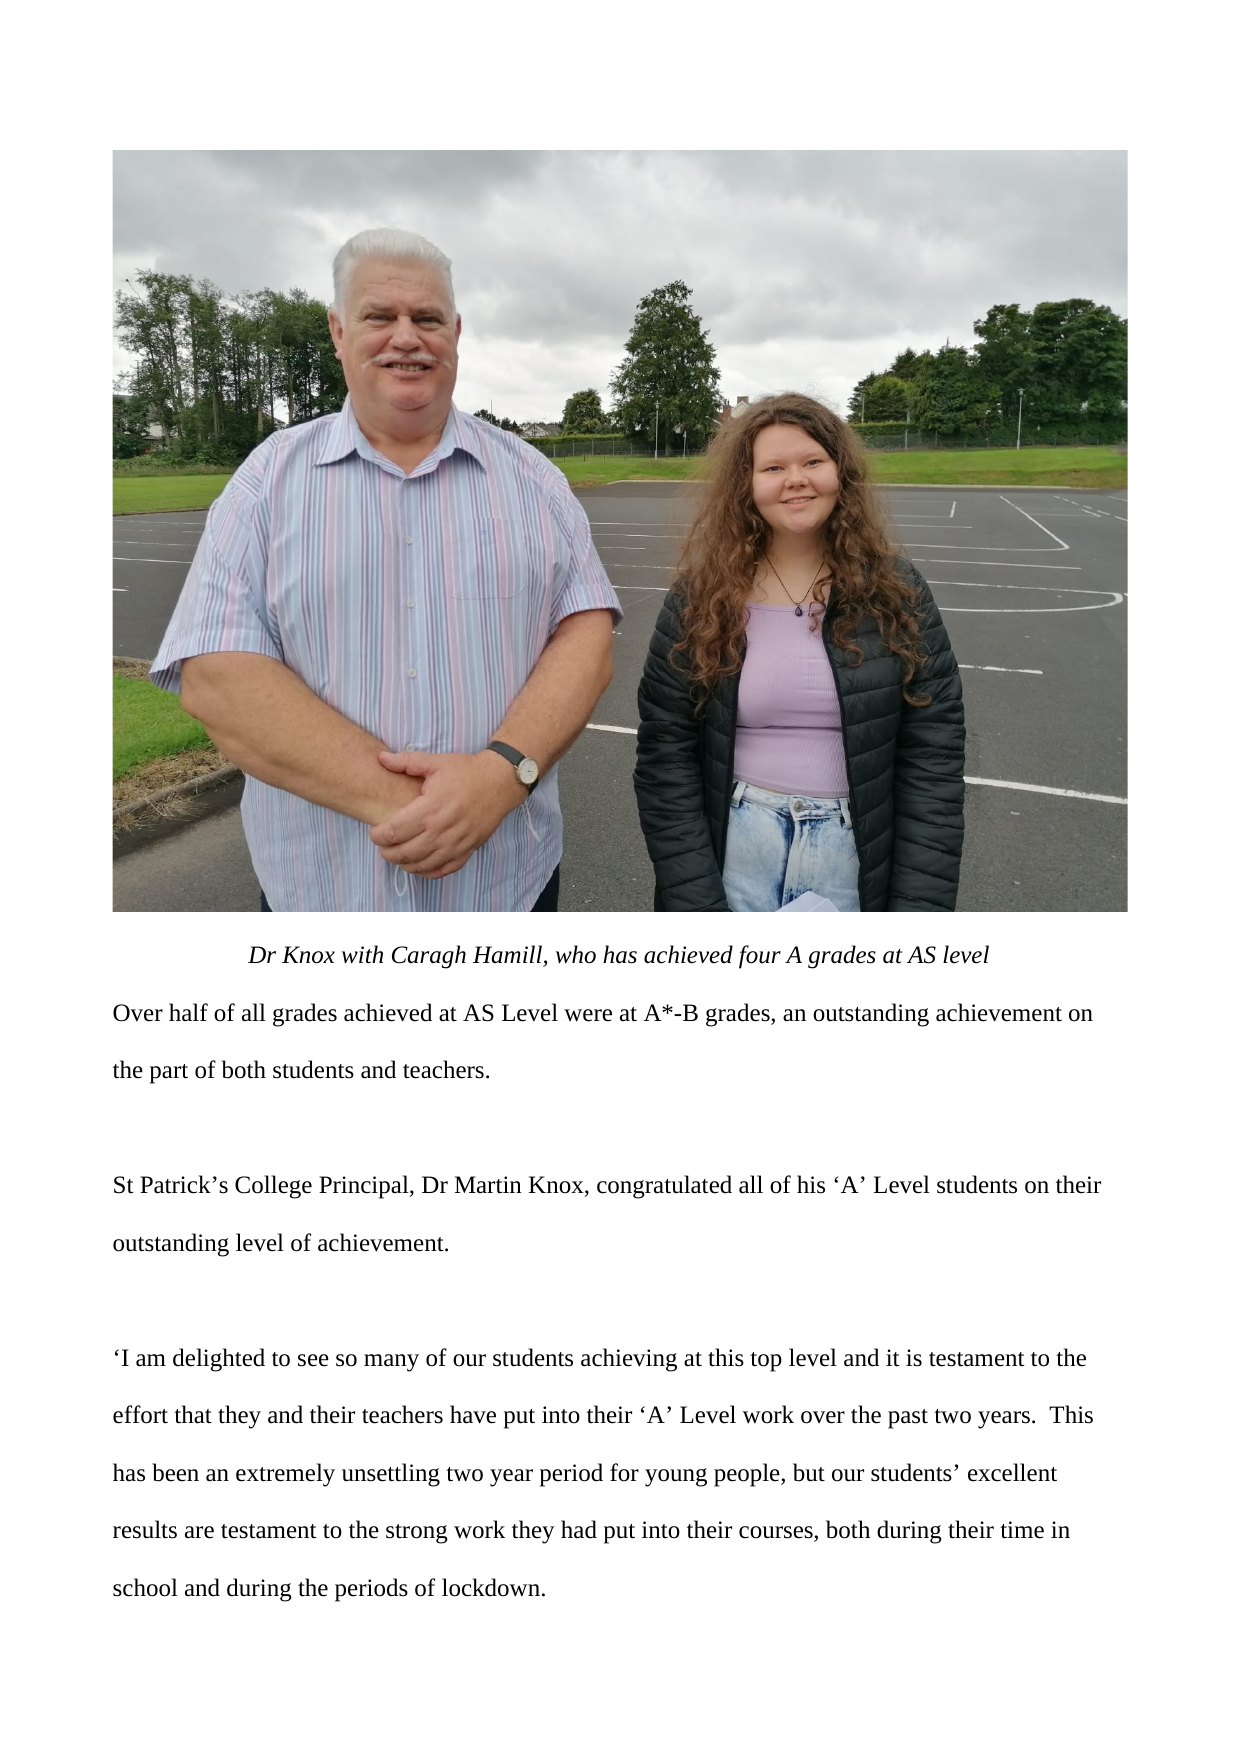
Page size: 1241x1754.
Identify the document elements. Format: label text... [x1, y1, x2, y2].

text St Patrick’s College Principal, Dr Martin Knox, congratulated all of his ‘A’ Level students on their outstanding level of achievement. [112, 1170, 1128, 1256]
text ‘I am delighted to see so many of our students achieving at this top level and it is testament to the effort that they and their teachers have put into their ‘A’ Level work over the past two years. This has been an extremely unsettling two year period for young people, but our students’ excellent results are testament to the strong work they had put into their courses, both during their time in school and during the periods of lockdown. [112, 1343, 1128, 1601]
text Over half of all grades achieved at AS Level were at A*-B grades, an outstanding achievement on the part of both students and teachers. [112, 998, 1128, 1084]
text Dr Knox with Caragh Hamill, who has achieved four A grades at AS level [112, 940, 1128, 969]
picture [112, 150, 1128, 912]
